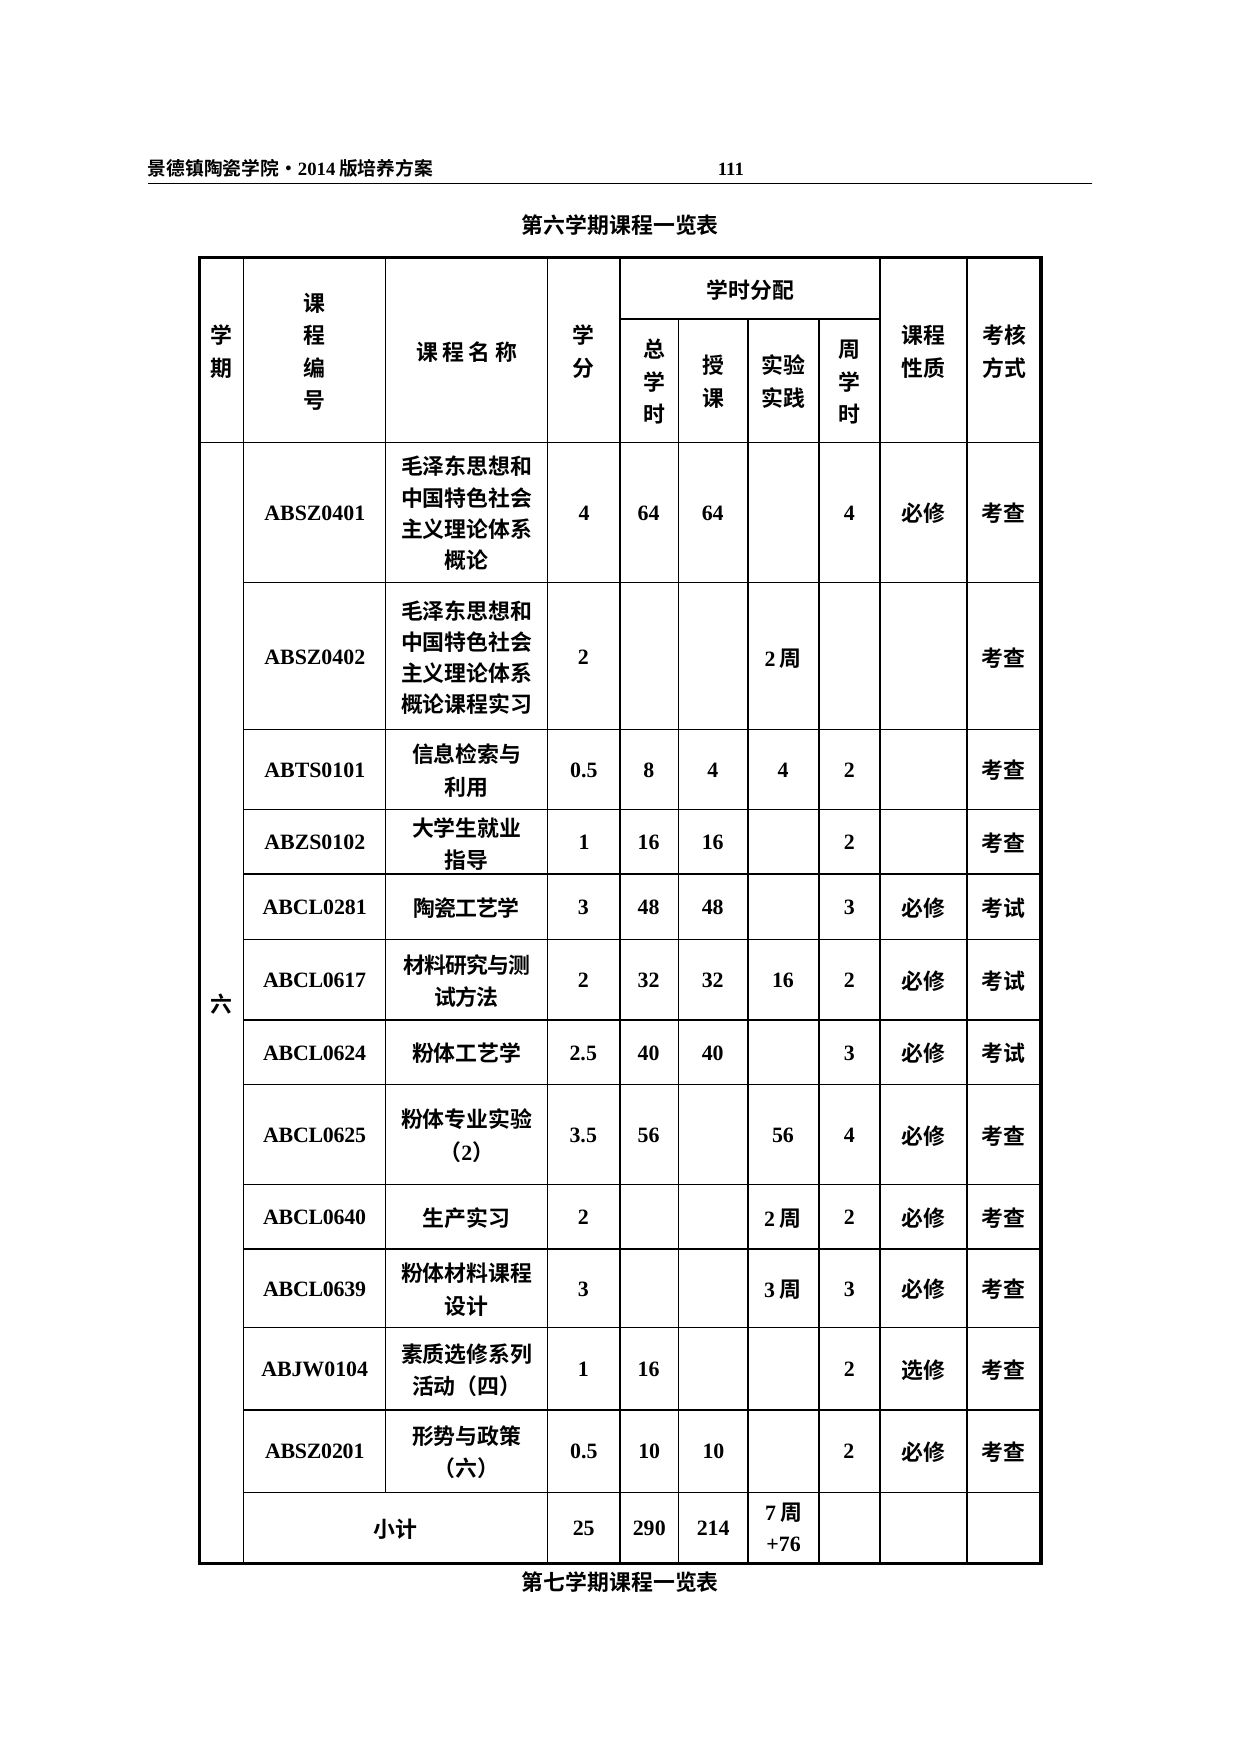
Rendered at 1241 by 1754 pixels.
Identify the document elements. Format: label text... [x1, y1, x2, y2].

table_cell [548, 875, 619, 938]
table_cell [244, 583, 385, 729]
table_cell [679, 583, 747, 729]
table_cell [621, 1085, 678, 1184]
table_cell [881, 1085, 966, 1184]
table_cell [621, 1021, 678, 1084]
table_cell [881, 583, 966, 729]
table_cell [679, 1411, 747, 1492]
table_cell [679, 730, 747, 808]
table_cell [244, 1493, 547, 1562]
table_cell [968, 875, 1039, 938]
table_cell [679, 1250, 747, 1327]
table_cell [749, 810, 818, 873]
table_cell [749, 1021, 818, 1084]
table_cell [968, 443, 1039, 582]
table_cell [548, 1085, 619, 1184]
text 第七学期课程一览表 [148, 1565, 1092, 1597]
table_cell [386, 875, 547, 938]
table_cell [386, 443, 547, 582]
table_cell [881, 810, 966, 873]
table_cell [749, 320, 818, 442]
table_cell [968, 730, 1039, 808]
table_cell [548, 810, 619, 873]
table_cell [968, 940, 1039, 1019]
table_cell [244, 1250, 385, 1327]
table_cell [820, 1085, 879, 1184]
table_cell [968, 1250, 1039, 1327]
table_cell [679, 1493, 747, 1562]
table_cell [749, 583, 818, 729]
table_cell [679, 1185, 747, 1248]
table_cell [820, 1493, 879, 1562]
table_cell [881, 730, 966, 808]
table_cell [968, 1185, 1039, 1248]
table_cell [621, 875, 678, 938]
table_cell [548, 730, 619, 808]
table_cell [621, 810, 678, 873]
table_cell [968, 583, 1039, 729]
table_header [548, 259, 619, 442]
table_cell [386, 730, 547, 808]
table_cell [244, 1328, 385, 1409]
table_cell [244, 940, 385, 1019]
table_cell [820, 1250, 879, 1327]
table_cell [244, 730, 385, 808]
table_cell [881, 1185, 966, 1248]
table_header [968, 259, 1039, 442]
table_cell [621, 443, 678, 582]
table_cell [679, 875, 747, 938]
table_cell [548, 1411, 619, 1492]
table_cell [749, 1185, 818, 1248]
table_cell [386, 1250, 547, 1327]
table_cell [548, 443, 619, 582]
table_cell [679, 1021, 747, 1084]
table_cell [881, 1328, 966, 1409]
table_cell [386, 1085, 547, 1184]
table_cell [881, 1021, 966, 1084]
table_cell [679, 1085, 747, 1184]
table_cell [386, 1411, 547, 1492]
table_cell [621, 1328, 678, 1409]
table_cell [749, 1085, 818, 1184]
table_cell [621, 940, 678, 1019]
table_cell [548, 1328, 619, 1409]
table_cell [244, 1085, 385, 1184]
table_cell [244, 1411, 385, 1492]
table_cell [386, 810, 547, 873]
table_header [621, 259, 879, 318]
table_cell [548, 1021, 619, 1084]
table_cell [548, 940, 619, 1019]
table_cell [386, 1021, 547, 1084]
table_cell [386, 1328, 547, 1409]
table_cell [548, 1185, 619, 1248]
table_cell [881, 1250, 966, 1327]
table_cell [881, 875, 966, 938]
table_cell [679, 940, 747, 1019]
text 第六学期课程一览表 [148, 208, 1092, 240]
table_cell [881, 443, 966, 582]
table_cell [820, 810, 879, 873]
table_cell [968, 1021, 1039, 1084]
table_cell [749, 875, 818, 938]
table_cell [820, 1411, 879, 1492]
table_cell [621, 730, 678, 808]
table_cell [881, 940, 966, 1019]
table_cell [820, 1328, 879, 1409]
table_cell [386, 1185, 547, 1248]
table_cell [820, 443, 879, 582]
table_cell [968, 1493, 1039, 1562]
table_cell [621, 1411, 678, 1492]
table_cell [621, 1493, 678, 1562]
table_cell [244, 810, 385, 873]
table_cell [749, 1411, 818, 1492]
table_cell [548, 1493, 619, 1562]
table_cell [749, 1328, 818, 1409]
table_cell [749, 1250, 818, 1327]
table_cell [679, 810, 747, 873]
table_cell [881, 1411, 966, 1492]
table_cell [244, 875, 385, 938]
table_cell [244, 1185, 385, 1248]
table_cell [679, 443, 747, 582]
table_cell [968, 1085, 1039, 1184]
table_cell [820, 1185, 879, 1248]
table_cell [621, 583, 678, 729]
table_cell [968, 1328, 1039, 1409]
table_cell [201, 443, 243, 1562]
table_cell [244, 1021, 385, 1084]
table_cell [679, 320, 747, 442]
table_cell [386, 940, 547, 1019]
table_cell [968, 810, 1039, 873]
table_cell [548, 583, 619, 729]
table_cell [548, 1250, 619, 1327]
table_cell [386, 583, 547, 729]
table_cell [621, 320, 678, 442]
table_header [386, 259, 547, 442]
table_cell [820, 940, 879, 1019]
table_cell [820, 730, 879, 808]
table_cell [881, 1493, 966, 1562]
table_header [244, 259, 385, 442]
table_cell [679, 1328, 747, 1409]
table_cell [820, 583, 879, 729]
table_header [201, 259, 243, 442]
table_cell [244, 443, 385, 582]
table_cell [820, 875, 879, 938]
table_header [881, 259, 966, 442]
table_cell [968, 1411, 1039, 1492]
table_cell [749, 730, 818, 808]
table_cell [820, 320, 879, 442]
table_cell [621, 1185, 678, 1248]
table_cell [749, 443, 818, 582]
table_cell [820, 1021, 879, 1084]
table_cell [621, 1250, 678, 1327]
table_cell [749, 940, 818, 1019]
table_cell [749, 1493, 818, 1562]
